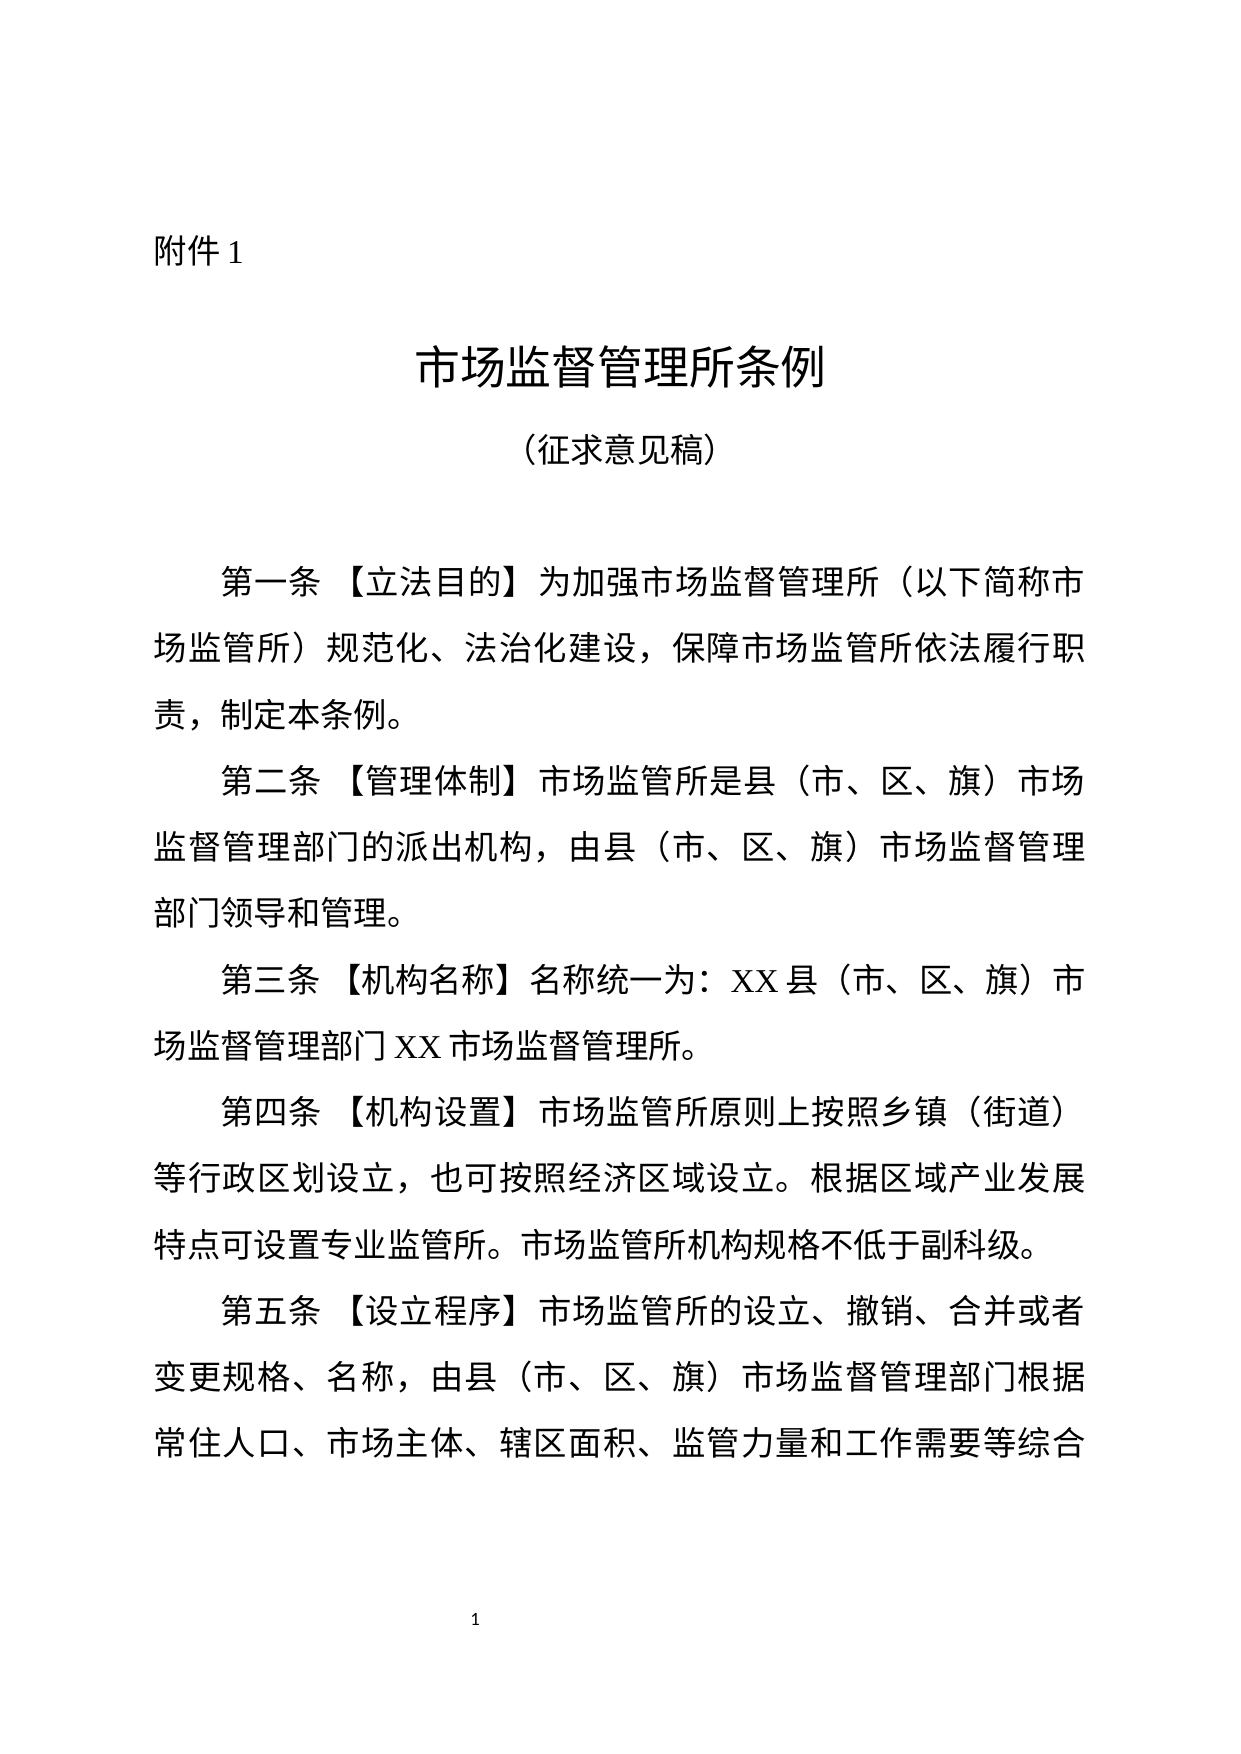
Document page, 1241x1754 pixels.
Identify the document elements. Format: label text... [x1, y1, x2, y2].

text 第二条 【管理体制】市场监管所是县（市、区、旗）市场监督管理部门的派出机构，由县（市、区、旗）市场监督管理部门领导和管理。 [153, 746, 1087, 944]
text 第一条 【立法目的】为加强市场监督管理所（以下简称市场监管所）规范化、法治化建设，保障市场监管所依法履行职责，制定本条例。 [153, 547, 1087, 746]
text 市场监督管理所条例 [153, 315, 1087, 414]
text 第三条 【机构名称】名称统一为：XX县（市、区、旗）市场监督管理部门XX市场监督管理所。 [153, 944, 1087, 1077]
text （征求意见稿） [153, 414, 1087, 481]
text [153, 1276, 1087, 1474]
text 第四条 【机构设置】市场监管所原则上按照乡镇（街道）等行政区划设立，也可按照经济区域设立。根据区域产业发展特点可设置专业监管所。市场监管所机构规格不低于副科级。 [153, 1077, 1087, 1276]
text 附件1 [153, 216, 987, 282]
